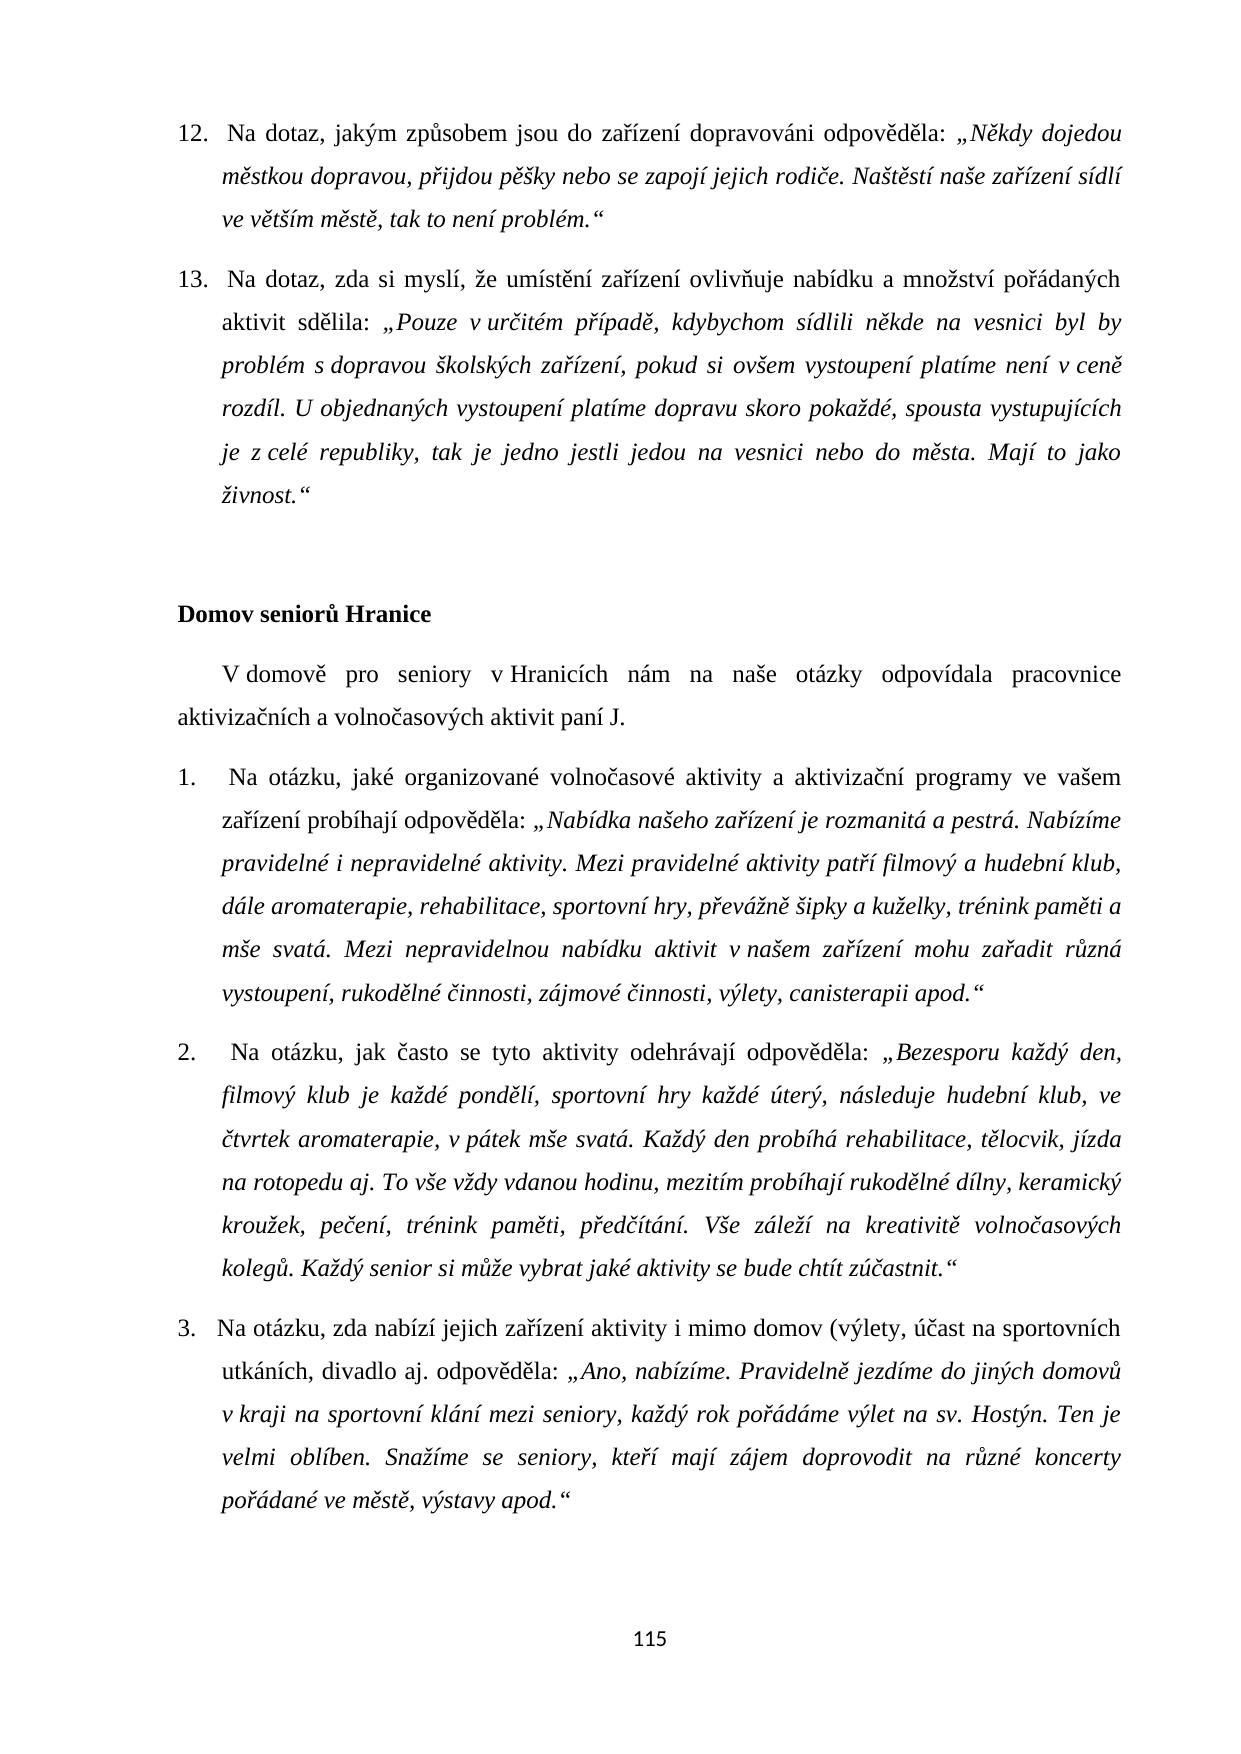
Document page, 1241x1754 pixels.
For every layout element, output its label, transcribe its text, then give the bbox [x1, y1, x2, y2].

text 3. Na otázku, zda nabízí jejich zařízení aktivity i mimo domov (výlety, účast na sportovních utkáních, divadlo aj. odpověděla: „Ano, nabízíme. Pravidelně jezdíme do jiných domovů v kraji na sportovní klání mezi seniory, každý rok pořádáme výlet na sv. Hostýn. Ten je velmi oblíben. Snažíme se seniory, kteří mají zájem doprovodit na různé koncerty pořádané ve městě, výstavy apod.“ [177, 1313, 1122, 1514]
text Domov seniorů Hranice [177, 599, 1122, 628]
text 13. Na dotaz, zda si myslí, že umístění zařízení ovlivňuje nabídku a množství pořádaných aktivit sdělila: „Pouze v určitém případě, kdybychom sídlili někde na vesnici byl by problém s dopravou školských zařízení, pokud si ovšem vystoupení platíme není v ceně rozdíl. U objednaných vystoupení platíme dopravu skoro pokaždé, spousta vystupujících je z celé republiky, tak je jedno jestli jedou na vesnici nebo do města. Mají to jako živnost.“ [177, 264, 1122, 508]
text 2. Na otázku, jak často se tyto aktivity odehrávají odpověděla: „Bezesporu každý den, filmový klub je každé pondělí, sportovní hry každé úterý, následuje hudební klub, ve čtvrtek aromaterapie, v pátek mše svatá. Každý den probíhá rehabilitace, tělocvik, jízda na rotopedu aj. To vše vždy vdanou hodinu, mezitím probíhají rukodělné dílny, keramický kroužek, pečení, trénink paměti, předčítání. Vše záleží na kreativitě volnočasových kolegů. Každý senior si může vybrat jaké aktivity se bude chtít zúčastnit.“ [177, 1037, 1122, 1282]
text V domově pro seniory v Hranicích nám na naše otázky odpovídala pracovnice aktivizačních a volnočasových aktivit paní J. [177, 659, 1122, 731]
text 1. Na otázku, jaké organizované volnočasové aktivity a aktivizační programy ve vašem zařízení probíhají odpověděla: „Nabídka našeho zařízení je rozmanitá a pestrá. Nabízíme pravidelné i nepravidelné aktivity. Mezi pravidelné aktivity patří filmový a hudební klub, dále aromaterapie, rehabilitace, sportovní hry, převážně šipky a kuželky, trénink paměti a mše svatá. Mezi nepravidelnou nabídku aktivit v našem zařízení mohu zařadit různá vystoupení, rukodělné činnosti, zájmové činnosti, výlety, canisterapii apod.“ [177, 762, 1122, 1006]
text 12. Na dotaz, jakým způsobem jsou do zařízení dopravováni odpověděla: „Někdy dojedou městkou dopravou, přijdou pěšky nebo se zapojí jejich rodiče. Naštěstí naše zařízení sídlí ve větším městě, tak to není problém.“ [177, 118, 1122, 233]
